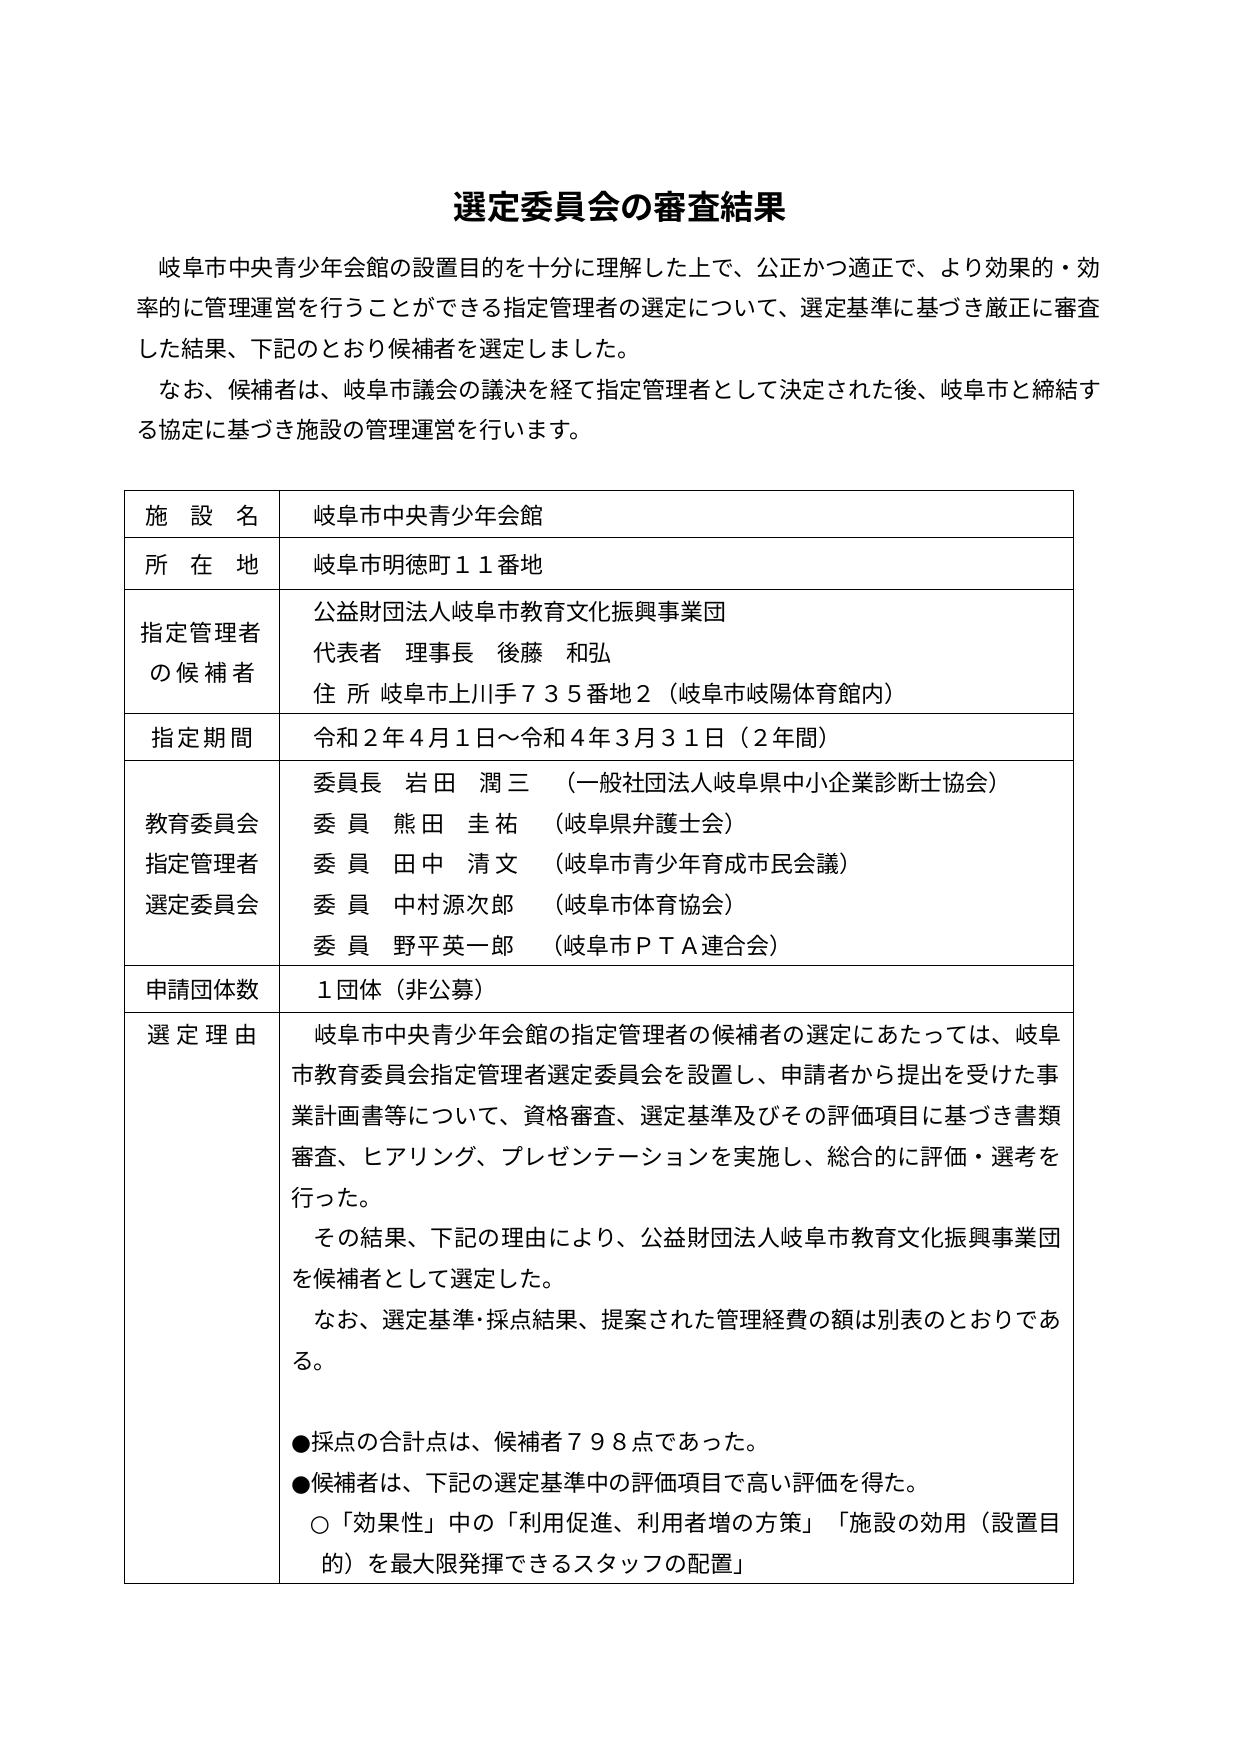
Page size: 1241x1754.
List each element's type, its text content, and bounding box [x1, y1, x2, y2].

table_cell 申請団体数 [125, 966, 279, 1012]
table_header 岐阜市中央青少年会館 [280, 491, 1073, 537]
table_cell 岐阜市明徳町１１番地 [280, 538, 1073, 589]
text 選定委員会の審査結果 [136, 164, 1104, 246]
table_cell １団体（非公募） [280, 966, 1073, 1012]
table_cell 指定期間 [125, 714, 279, 760]
table_cell 指定管理者 の候補者 [125, 590, 279, 713]
table_cell 選定理由 [125, 1013, 279, 1583]
table_cell 所 在 地 [125, 538, 279, 589]
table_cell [280, 1013, 1073, 1583]
text なお、候補者は、岐阜市議会の議決を経て指定管理者として決定された後、岐阜市と締結する協定に基づき施設の管理運営を行います。 [136, 368, 1104, 449]
table_cell 公益財団法人岐阜市教育文化振興事業団 代表者 理事長 後藤 和弘 住 所 岐阜市上川手７３５番地２（岐阜市岐陽体育館内） [280, 590, 1073, 713]
table_cell 委員長 岩 田 潤 三 （一般社団法人岐阜県中小企業診断士協会） 委員 熊 田 圭 祐 （岐阜県弁護士会） 委員 田 中 清 文 （岐阜市青少年育成市民会議） 委員 中村源次郎 （岐阜市体育協会） 委員 野平英一郎 （岐阜市ＰＴＡ連合会） [280, 761, 1073, 964]
table_header 施 設 名 [125, 491, 279, 537]
table_cell 令和２年４月１日～令和４年３月３１日（２年間） [280, 714, 1073, 760]
table_cell 教育委員会 指定管理者 選定委員会 [125, 761, 279, 964]
text 岐阜市中央青少年会館の設置目的を十分に理解した上で、公正かつ適正で、より効果的・効率的に管理運営を行うことができる指定管理者の選定について、選定基準に基づき厳正に審査した結果、下記のとおり候補者を選定しました。 [136, 246, 1104, 368]
